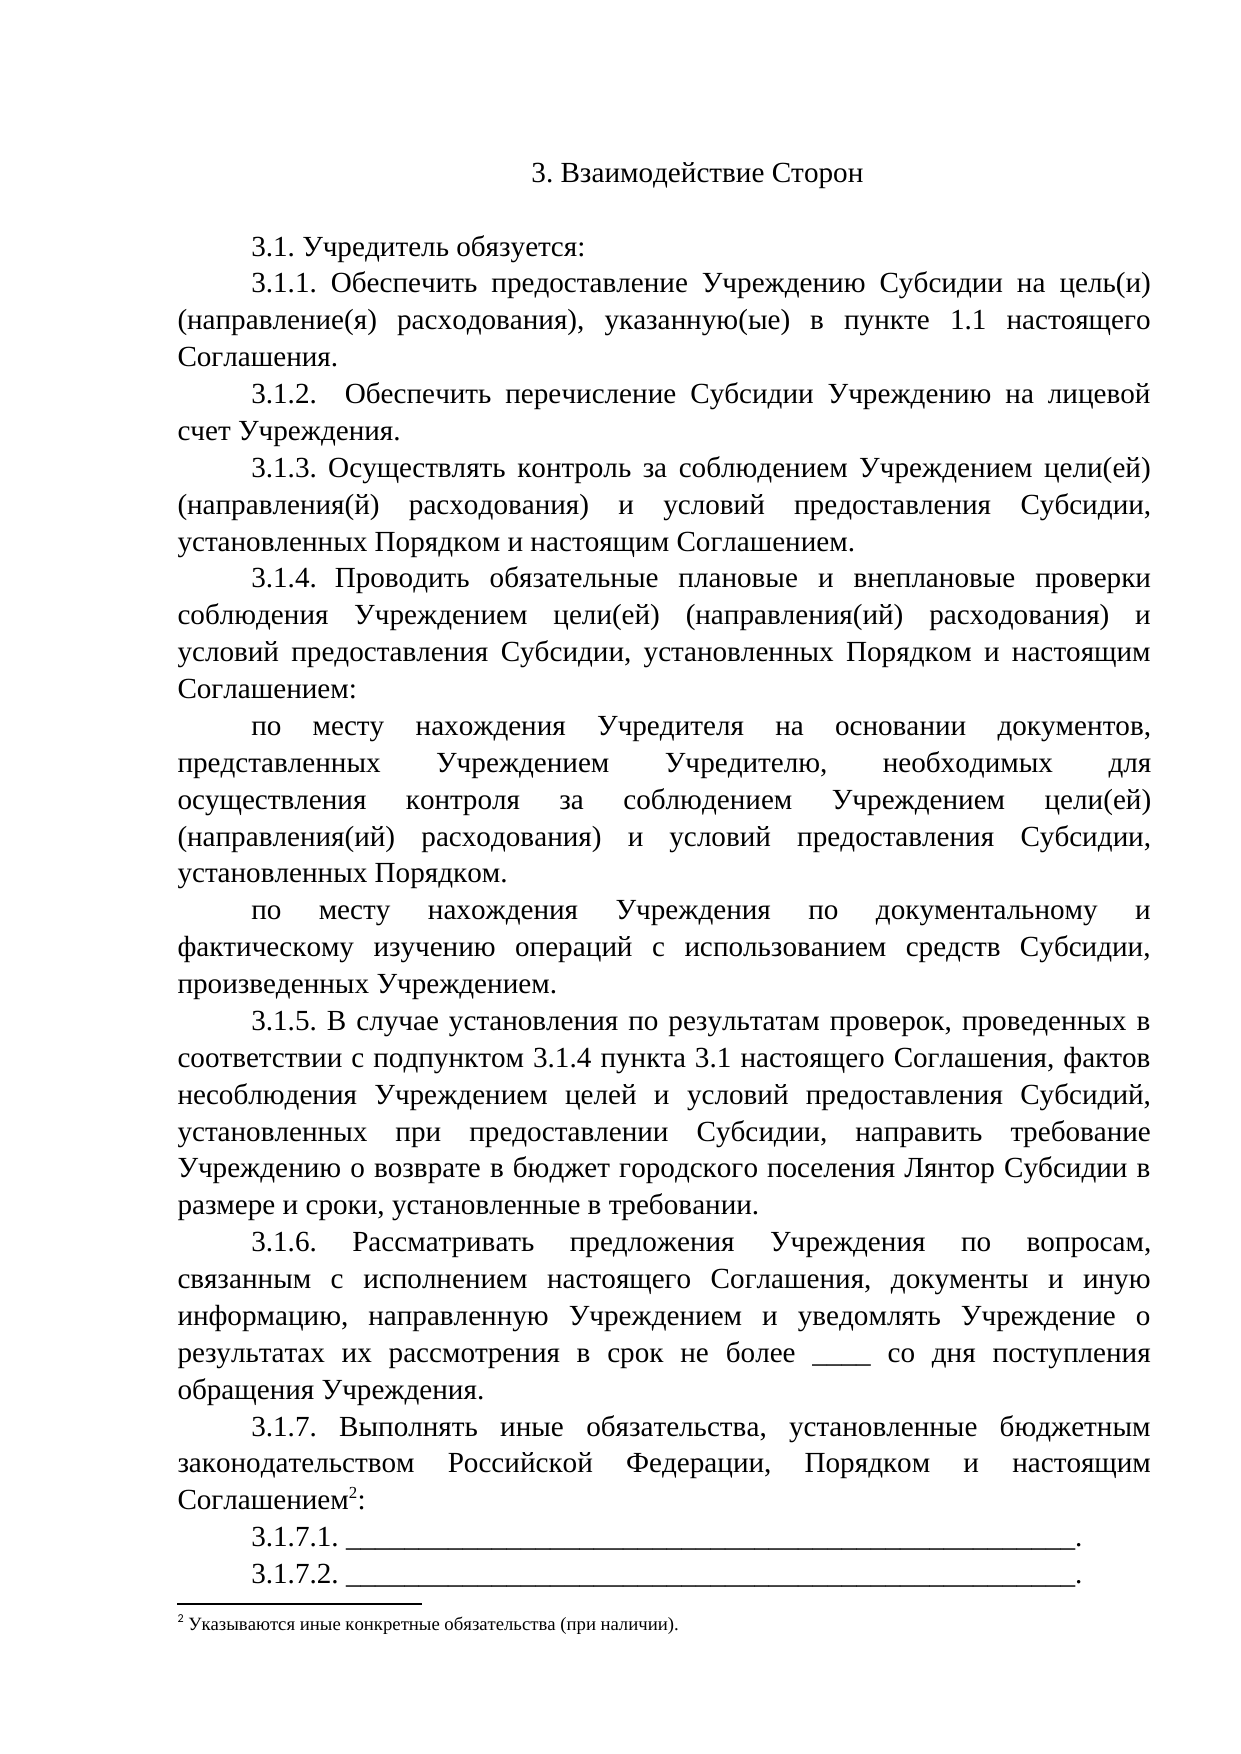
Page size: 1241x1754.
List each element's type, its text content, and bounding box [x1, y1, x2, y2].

text 3.1.7.2. __________________________________________________. [177, 1556, 1152, 1590]
text 3.1.3. Осуществлять контроль за соблюдением Учреждением цели(ей) (направления(й) расходования) и условий предоставления Субсидии, установленных Порядком и настоящим Соглашением. [177, 450, 1152, 557]
text по месту нахождения Учредителя на основании документов, представленных Учреждением Учредителю, необходимых для осуществления контроля за соблюдением Учреждением цели(ей) (направления(ий) расходования) и условий предоставления Субсидии, установленных Порядком. [177, 708, 1152, 889]
text 3.1.5. В случае установления по результатам проверок, проведенных в соответствии с подпунктом 3.1.4 пункта 3.1 настоящего Соглашения, фактов несоблюдения Учреждением целей и условий предоставления Субсидий, установленных при предоставлении Субсидии, направить требование Учреждению о возврате в бюджет городского поселения Лянтор Субсидии в размере и сроки, установленные в требовании. [177, 1003, 1152, 1221]
text 3.1.4. Проводить обязательные плановые и внеплановые проверки соблюдения Учреждением цели(ей) (направления(ий) расходования) и условий предоставления Субсидии, установленных Порядком и настоящим Соглашением: [177, 561, 1152, 705]
text по месту нахождения Учреждения по документальному и фактическому изучению операций с использованием средств Субсидии, произведенных Учреждением. [177, 892, 1152, 1000]
text 3.1. Учредитель обязуется: [177, 229, 1152, 262]
text 3.1.6. Рассматривать предложения Учреждения по вопросам, связанным с исполнением настоящего Соглашения, документы и иную информацию, направленную Учреждением и уведомлять Учреждение о результатах их рассмотрения в срок не более ____ со дня поступления обращения Учреждения. [177, 1224, 1152, 1405]
text 3.1.7.1. __________________________________________________. [177, 1519, 1152, 1553]
text 3.1.2. Обеспечить перечисление Субсидии Учреждению на лицевой счет Учреждения. [177, 376, 1152, 447]
text 3. Взаимодействие Сторон [177, 155, 1152, 188]
text 3.1.7. Выполнять иные обязательства, установленные бюджетным законодательством Российской Федерации, Порядком и настоящим Соглашением: [177, 1409, 1152, 1516]
text 3.1.1. Обеспечить предоставление Учреждению Субсидии на цель(и) (направление(я) расходования), указанную(ые) в пункте 1.1 настоящего Соглашения. [177, 266, 1152, 373]
